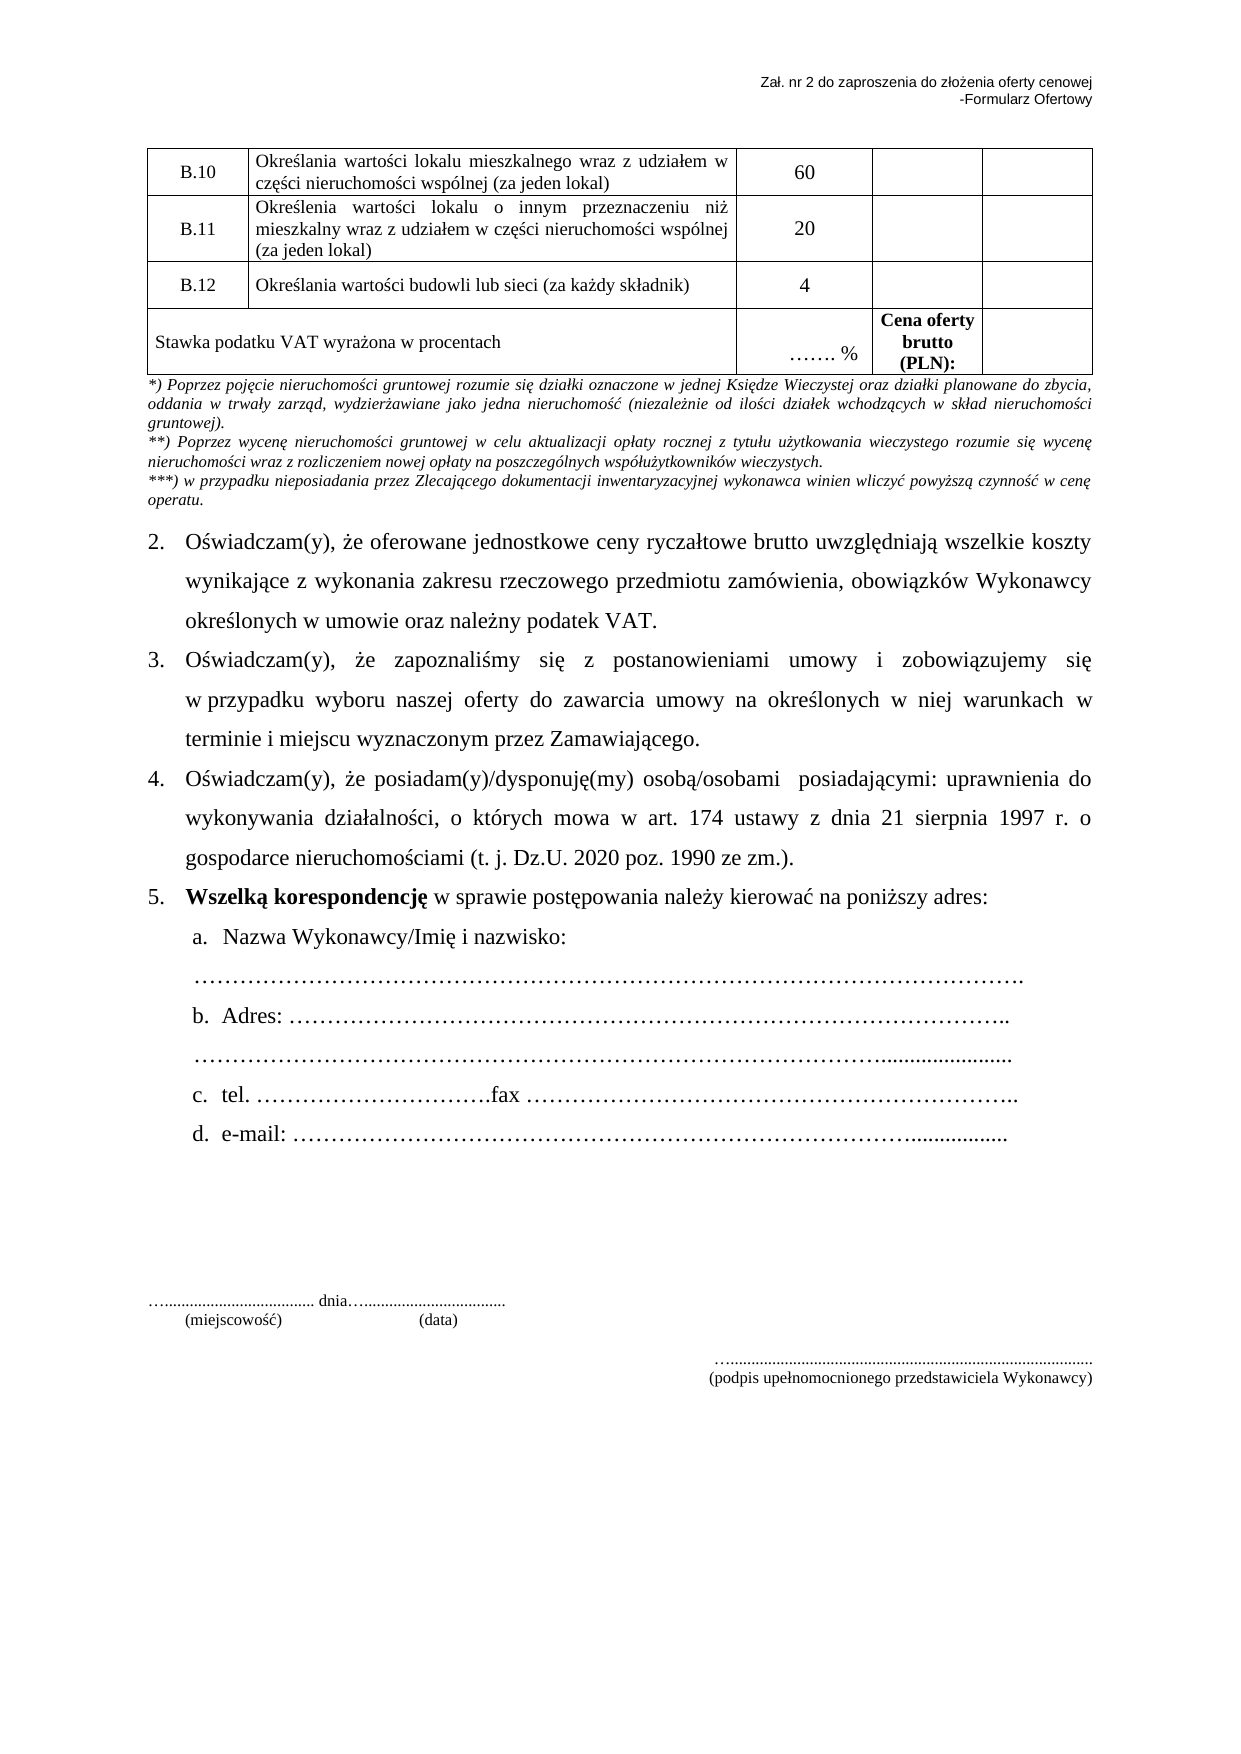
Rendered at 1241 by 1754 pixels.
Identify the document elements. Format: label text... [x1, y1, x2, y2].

table_cell Określania wartości budowli lub sieci (za każdy składnik) [249, 262, 736, 308]
list Nazwa Wykonawcy/Imię i nazwisko: [192, 923, 1093, 949]
table_cell [983, 149, 1092, 195]
table_cell 60 [737, 149, 872, 195]
table_cell [873, 149, 982, 195]
list Adres: ………………………………………………………………………………….. [192, 1002, 1093, 1028]
table_cell [983, 262, 1092, 308]
list ………………………………………………………………………………....................... [153, 1041, 1093, 1068]
list Wszelką korespondencję w sprawie postępowania należy kierować na poniższy adres: [148, 883, 1093, 910]
table_cell Określenia wartości lokalu o innym przeznaczeniu niż mieszkalny wraz z udziałem w części nieruchomości wspólnej (za jeden lokal) [249, 196, 736, 261]
text (miejscowość) (data) [148, 1310, 1093, 1329]
table_cell [873, 196, 982, 261]
table_cell 4 [737, 262, 872, 308]
table_cell ……. % [737, 309, 872, 374]
list e-mail: ………………………………………………………………………................. [192, 1120, 1093, 1147]
table_cell B.12 [148, 262, 248, 308]
table_cell [873, 262, 982, 308]
list Oświadczam(y), że oferowane jednostkowe ceny ryczałtowe brutto uwzględniają wszelkie koszty wynikające z wykonania zakresu rzeczowego przedmiotu zamówienia, obowiązków Wykonawcy określonych w umowie oraz należny podatek VAT. [148, 528, 1093, 633]
text *) Poprzez pojęcie nieruchomości gruntowej rozumie się działki oznaczone w jednej Księdze Wieczystej oraz działki planowane do zbycia, oddania w trwały zarząd, wydzierżawiane jako jedna nieruchomość (niezależnie od ilości działek wchodzących w skład nieruchomości gruntowej). [148, 375, 1093, 432]
text **) Poprzez wycenę nieruchomości gruntowej w celu aktualizacji opłaty rocznej z tytułu użytkowania wieczystego rozumie się wycenę nieruchomości wraz z rozliczeniem nowej opłaty na poszczególnych współużytkowników wieczystych. [148, 432, 1093, 471]
text ***) w przypadku nieposiadania przez Zlecającego dokumentacji inwentaryzacyjnej wykonawca winien wliczyć powyższą czynność w cenę operatu. [148, 471, 1093, 509]
table_cell B.11 [148, 196, 248, 261]
table_cell B.10 [148, 149, 248, 195]
list tel. ………………………….fax ……………………………………………………….. [192, 1081, 1093, 1107]
table_cell Cena oferty brutto (PLN): [873, 309, 982, 374]
text ….................................... dnia….................................. [148, 1291, 1093, 1310]
text (podpis upełnomocnionego przedstawiciela Wykonawcy) [204, 1368, 1093, 1387]
table_cell Stawka podatku VAT wyrażona w procentach [148, 309, 736, 374]
table_cell Określania wartości lokalu mieszkalnego wraz z udziałem w części nieruchomości wspólnej (za jeden lokal) [249, 149, 736, 195]
table_cell [983, 309, 1092, 374]
list ………………………………………………………………………………………………. [153, 962, 1093, 989]
list Oświadczam(y), że zapoznaliśmy się z postanowieniami umowy i zobowiązujemy się w przypadku wyboru naszej oferty do zawarcia umowy na określonych w niej warunkach w terminie i miejscu wyznaczonym przez Zamawiającego. [148, 646, 1093, 752]
table_cell [983, 196, 1092, 261]
list Oświadczam(y), że posiadam(y)/dysponuję(my) osobą/osobami posiadającymi: uprawnienia do wykonywania działalności, o których mowa w art. 174 ustawy z dnia 21 sierpnia 1997 r. o gospodarce nieruchomościami (t. j. Dz.U. 2020 poz. 1990 ze zm.). [148, 765, 1093, 870]
text …....................................................................................... [148, 1348, 1093, 1368]
table_cell 20 [737, 196, 872, 261]
